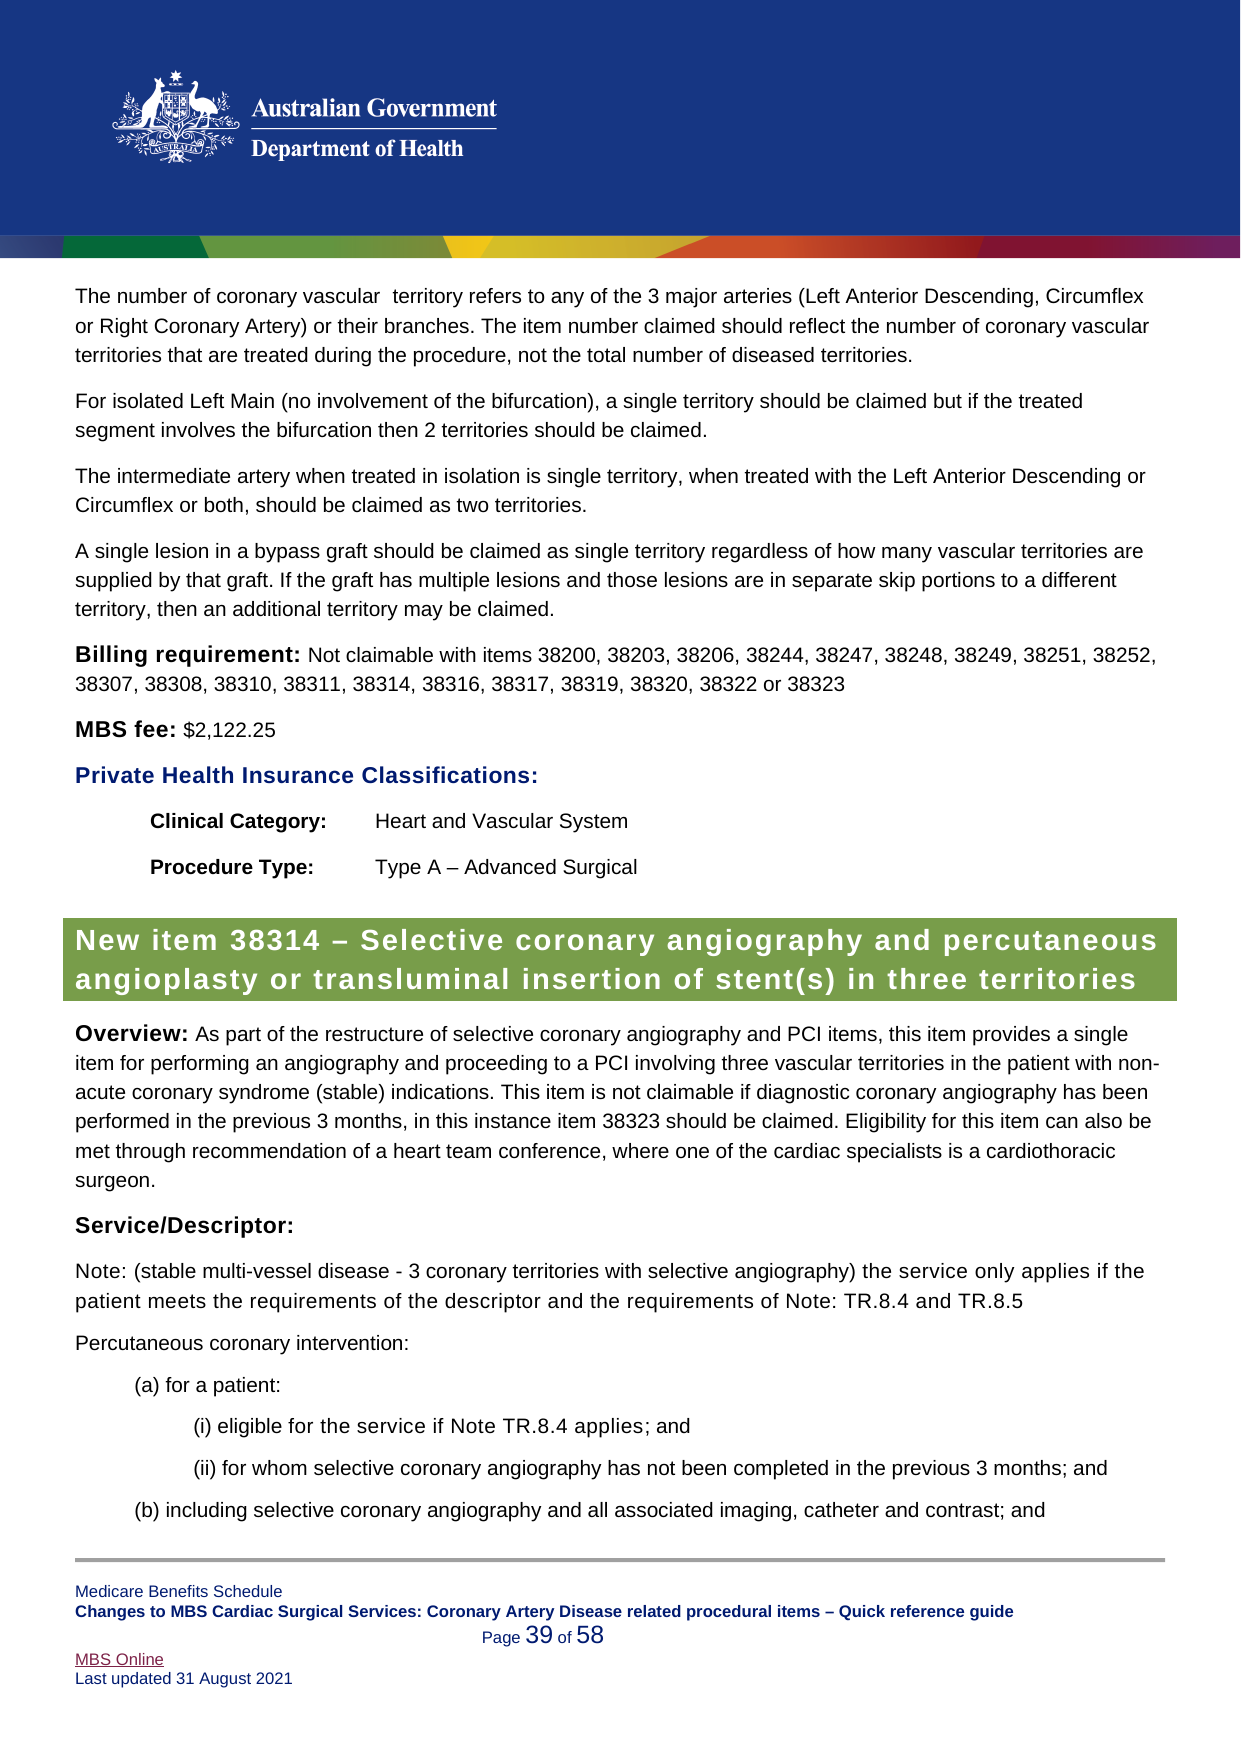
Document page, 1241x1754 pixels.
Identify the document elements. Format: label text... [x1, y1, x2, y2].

text Overview: As part of the restructure of selective coronary angiography and PCI items, this item provides a single item for performing an angiography and proceeding to a PCI involving three vascular territories in the patient with non-acute coronary syndrome (stable) indications. This item is not claimable if diagnostic coronary angiography has been performed in the previous 3 months, in this instance item 38323 should be claimed. Eligibility for this item can also be met through recommendation of a heart team conference, where one of the cardiac specialists is a cardiothoracic surgeon. [75, 1018, 1165, 1193]
text (i) eligible for the service if Note TR.8.4 applies; and [193, 1414, 1165, 1439]
text The number of coronary vascular territory refers to any of the 3 major arteries (Left Anterior Descending, Circumflex or Right Coronary Artery) or their branches. The item number claimed should reflect the number of coronary vascular territories that are treated during the procedure, not the total number of diseased territories. [75, 281, 1165, 368]
text The intermediate artery when treated in isolation is single territory, when treated with the Left Anterior Descending or Circumflex or both, should be claimed as two territories. [75, 460, 1165, 518]
text New item 38314 – Selective coronary angiography and percutaneous angioplasty or transluminal insertion of stent(s) in three territories [67, 921, 1173, 997]
text Service/Descriptor: [75, 1210, 1165, 1239]
text MBS fee: $2,122.25 [75, 714, 1165, 743]
text (b) including selective coronary angiography and all associated imaging, catheter and contrast; and [134, 1497, 1165, 1522]
text Percutaneous coronary intervention: [75, 1331, 1165, 1356]
text For isolated Left Main (no involvement of the bifurcation), a single territory should be claimed but if the treated segment involves the bifurcation then 2 territories should be claimed. [75, 385, 1165, 443]
text (ii) for whom selective coronary angiography has not been completed in the previous 3 months; and [193, 1456, 1165, 1481]
text Procedure Type: Type A – Advanced Surgical [75, 851, 1165, 881]
text Private Health Insurance Classifications: [75, 760, 1165, 789]
text Clinical Category: Heart and Vascular System [75, 806, 1165, 835]
text Billing requirement: Not claimable with items 38200, 38203, 38206, 38244, 38247, 38248, 38249, 38251, 38252, 38307, 38308, 38310, 38311, 38314, 38316, 38317, 38319, 38320, 38322 or 38323 [75, 639, 1165, 697]
text (a) for a patient: [134, 1372, 1165, 1397]
text Note: (stable multi-vessel disease - 3 coronary territories with selective angiography) the service only applies if the patient meets the requirements of the descriptor and the requirements of Note: TR.8.4 and TR.8.5 [75, 1256, 1165, 1314]
picture [0, 0, 1241, 259]
text A single lesion in a bypass graft should be claimed as single territory regardless of how many vascular territories are supplied by that graft. If the graft has multiple lesions and those lesions are in separate skip portions to a different territory, then an additional territory may be claimed. [75, 535, 1165, 622]
